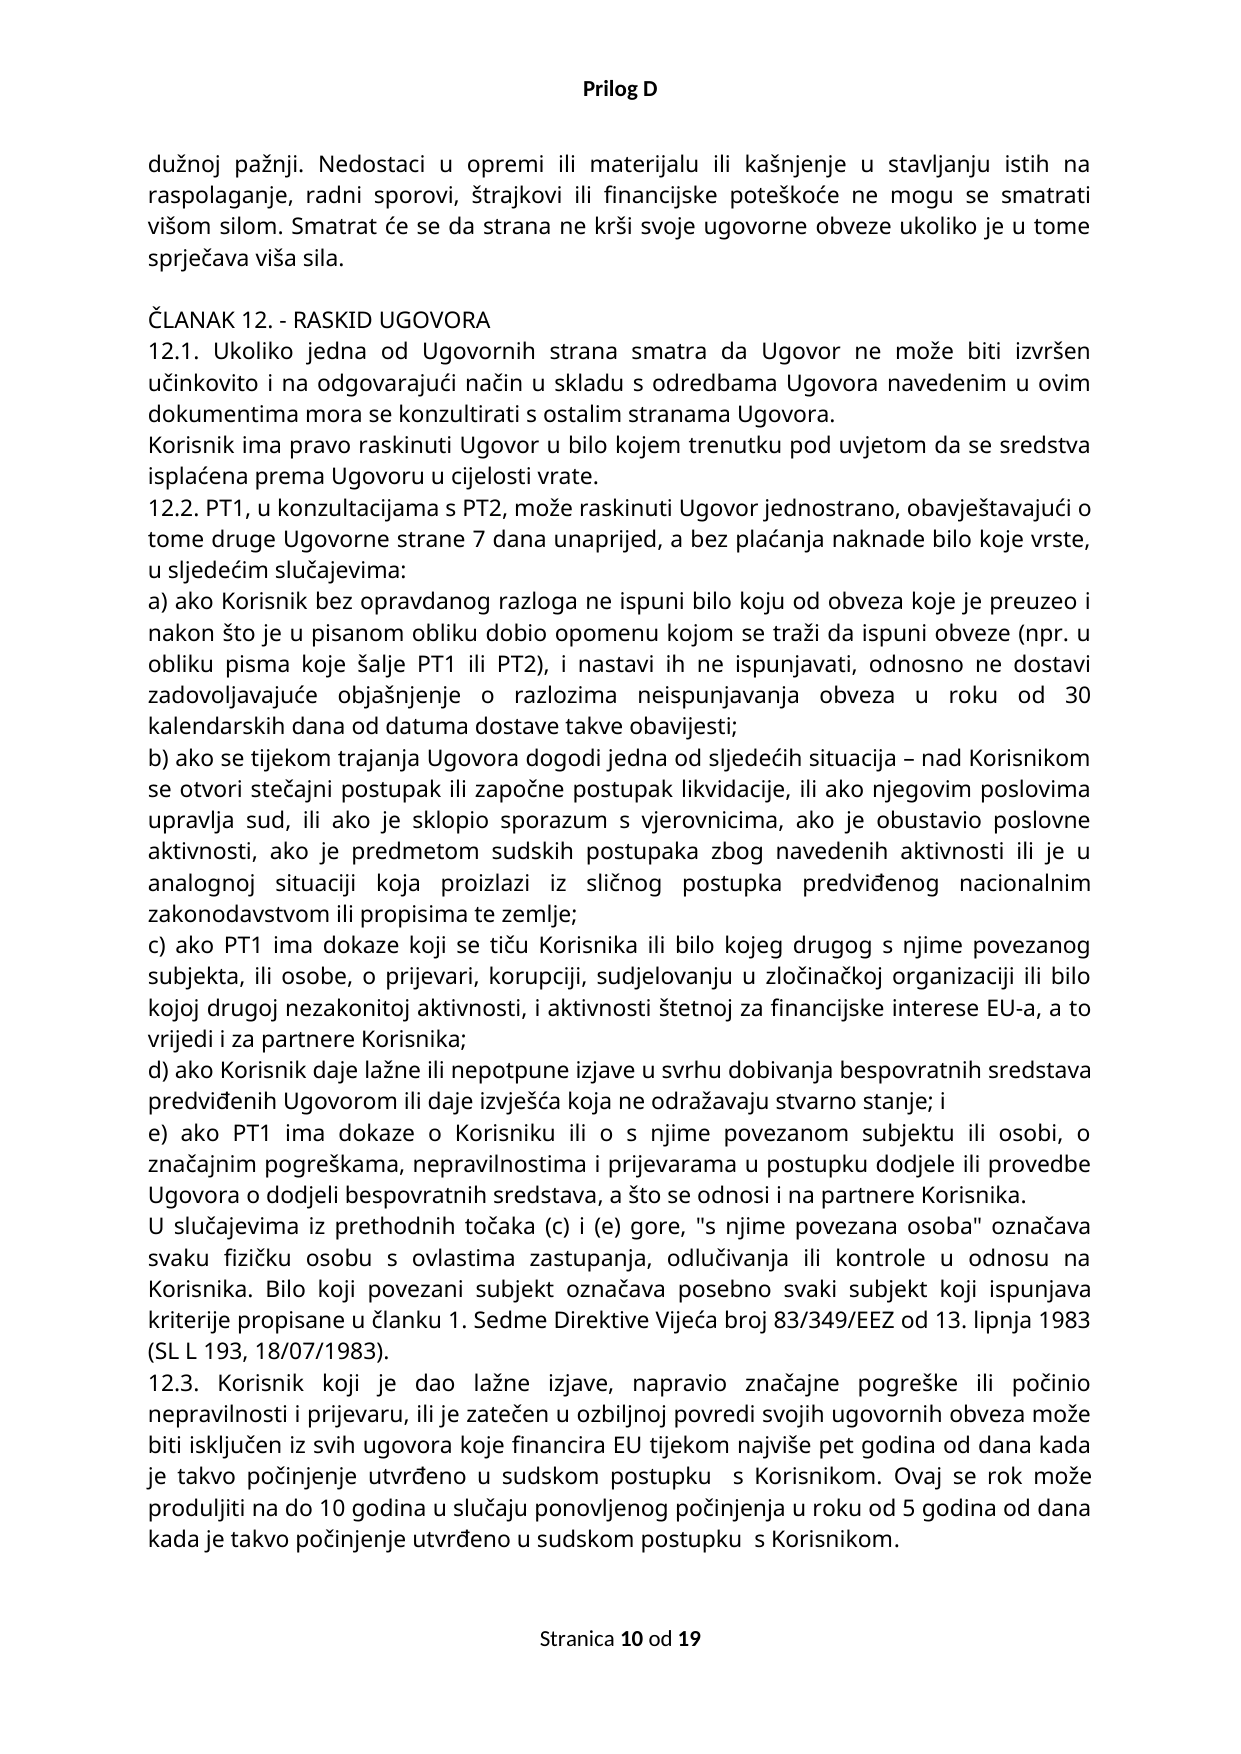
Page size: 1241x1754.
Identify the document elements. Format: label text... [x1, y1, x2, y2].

text d) ako Korisnik daje lažne ili nepotpune izjave u svrhu dobivanja bespovratnih sredstava predviđenih Ugovorom ili daje izvješća koja ne odražavaju stvarno stanje; i [148, 1054, 1092, 1116]
text 12.2. PT1, u konzultacijama s PT2, može raskinuti Ugovor jednostrano, obavještavajući o tome druge Ugovorne strane 7 dana unaprijed, a bez plaćanja naknade bilo koje vrste, u sljedećim slučajevima: [148, 491, 1092, 585]
text b) ako se tijekom trajanja Ugovora dogodi jedna od sljedećih situacija – nad Korisnikom se otvori stečajni postupak ili započne postupak likvidacije, ili ako njegovim poslovima upravlja sud, ili ako je sklopio sporazum s vjerovnicima, ako je obustavio poslovne aktivnosti, ako je predmetom sudskih postupaka zbog navedenih aktivnosti ili je u analognoj situaciji koja proizlazi iz sličnog postupka predviđenog nacionalnim zakonodavstvom ili propisima te zemlje; [148, 741, 1092, 929]
text ČLANAK 12. - RASKID UGOVORA [148, 304, 1092, 335]
text e) ako PT1 ima dokaze o Korisniku ili o s njime povezanom subjektu ili osobi, o značajnim pogreškama, nepravilnostima i prijevarama u postupku dodjele ili provedbe Ugovora o dodjeli bespovratnih sredstava, a što se odnosi i na partnere Korisnika. [148, 1116, 1092, 1210]
text U slučajevima iz prethodnih točaka (c) i (e) gore, "s njime povezana osoba" označava svaku fizičku osobu s ovlastima zastupanja, odlučivanja ili kontrole u odnosu na Korisnika. Bilo koji povezani subjekt označava posebno svaki subjekt koji ispunjava kriterije propisane u članku 1. Sedme Direktive Vijeća broj 83/349/EEZ od 13. lipnja 1983 (SL L 193, 18/07/1983). [148, 1210, 1092, 1366]
text Korisnik ima pravo raskinuti Ugovor u bilo kojem trenutku pod uvjetom da se sredstva isplaćena prema Ugovoru u cijelosti vrate. [148, 429, 1092, 491]
text 12.1. Ukoliko jedna od Ugovornih strana smatra da Ugovor ne može biti izvršen učinkovito i na odgovarajući način u skladu s odredbama Ugovora navedenim u ovim dokumentima mora se konzultirati s ostalim stranama Ugovora. [148, 335, 1092, 429]
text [148, 148, 1092, 273]
text c) ako PT1 ima dokaze koji se tiču Korisnika ili bilo kojeg drugog s njime povezanog subjekta, ili osobe, o prijevari, korupciji, sudjelovanju u zločinačkoj organizaciji ili bilo kojoj drugoj nezakonitoj aktivnosti, i aktivnosti štetnoj za financijske interese EU-a, a to vrijedi i za partnere Korisnika; [148, 929, 1092, 1054]
text a) ako Korisnik bez opravdanog razloga ne ispuni bilo koju od obveza koje je preuzeo i nakon što je u pisanom obliku dobio opomenu kojom se traži da ispuni obveze (npr. u obliku pisma koje šalje PT1 ili PT2), i nastavi ih ne ispunjavati, odnosno ne dostavi zadovoljavajuće objašnjenje o razlozima neispunjavanja obveza u roku od 30 kalendarskih dana od datuma dostave takve obavijesti; [148, 585, 1092, 741]
text 12.3. Korisnik koji je dao lažne izjave, napravio značajne pogreške ili počinio nepravilnosti i prijevaru, ili je zatečen u ozbiljnoj povredi svojih ugovornih obveza može biti isključen iz svih ugovora koje financira EU tijekom najviše pet godina od dana kada je takvo počinjenje utvrđeno u sudskom postupku s Korisnikom. Ovaj se rok može produljiti na do 10 godina u slučaju ponovljenog počinjenja u roku od 5 godina od dana kada je takvo počinjenje utvrđeno u sudskom postupku s Korisnikom. [148, 1366, 1092, 1554]
